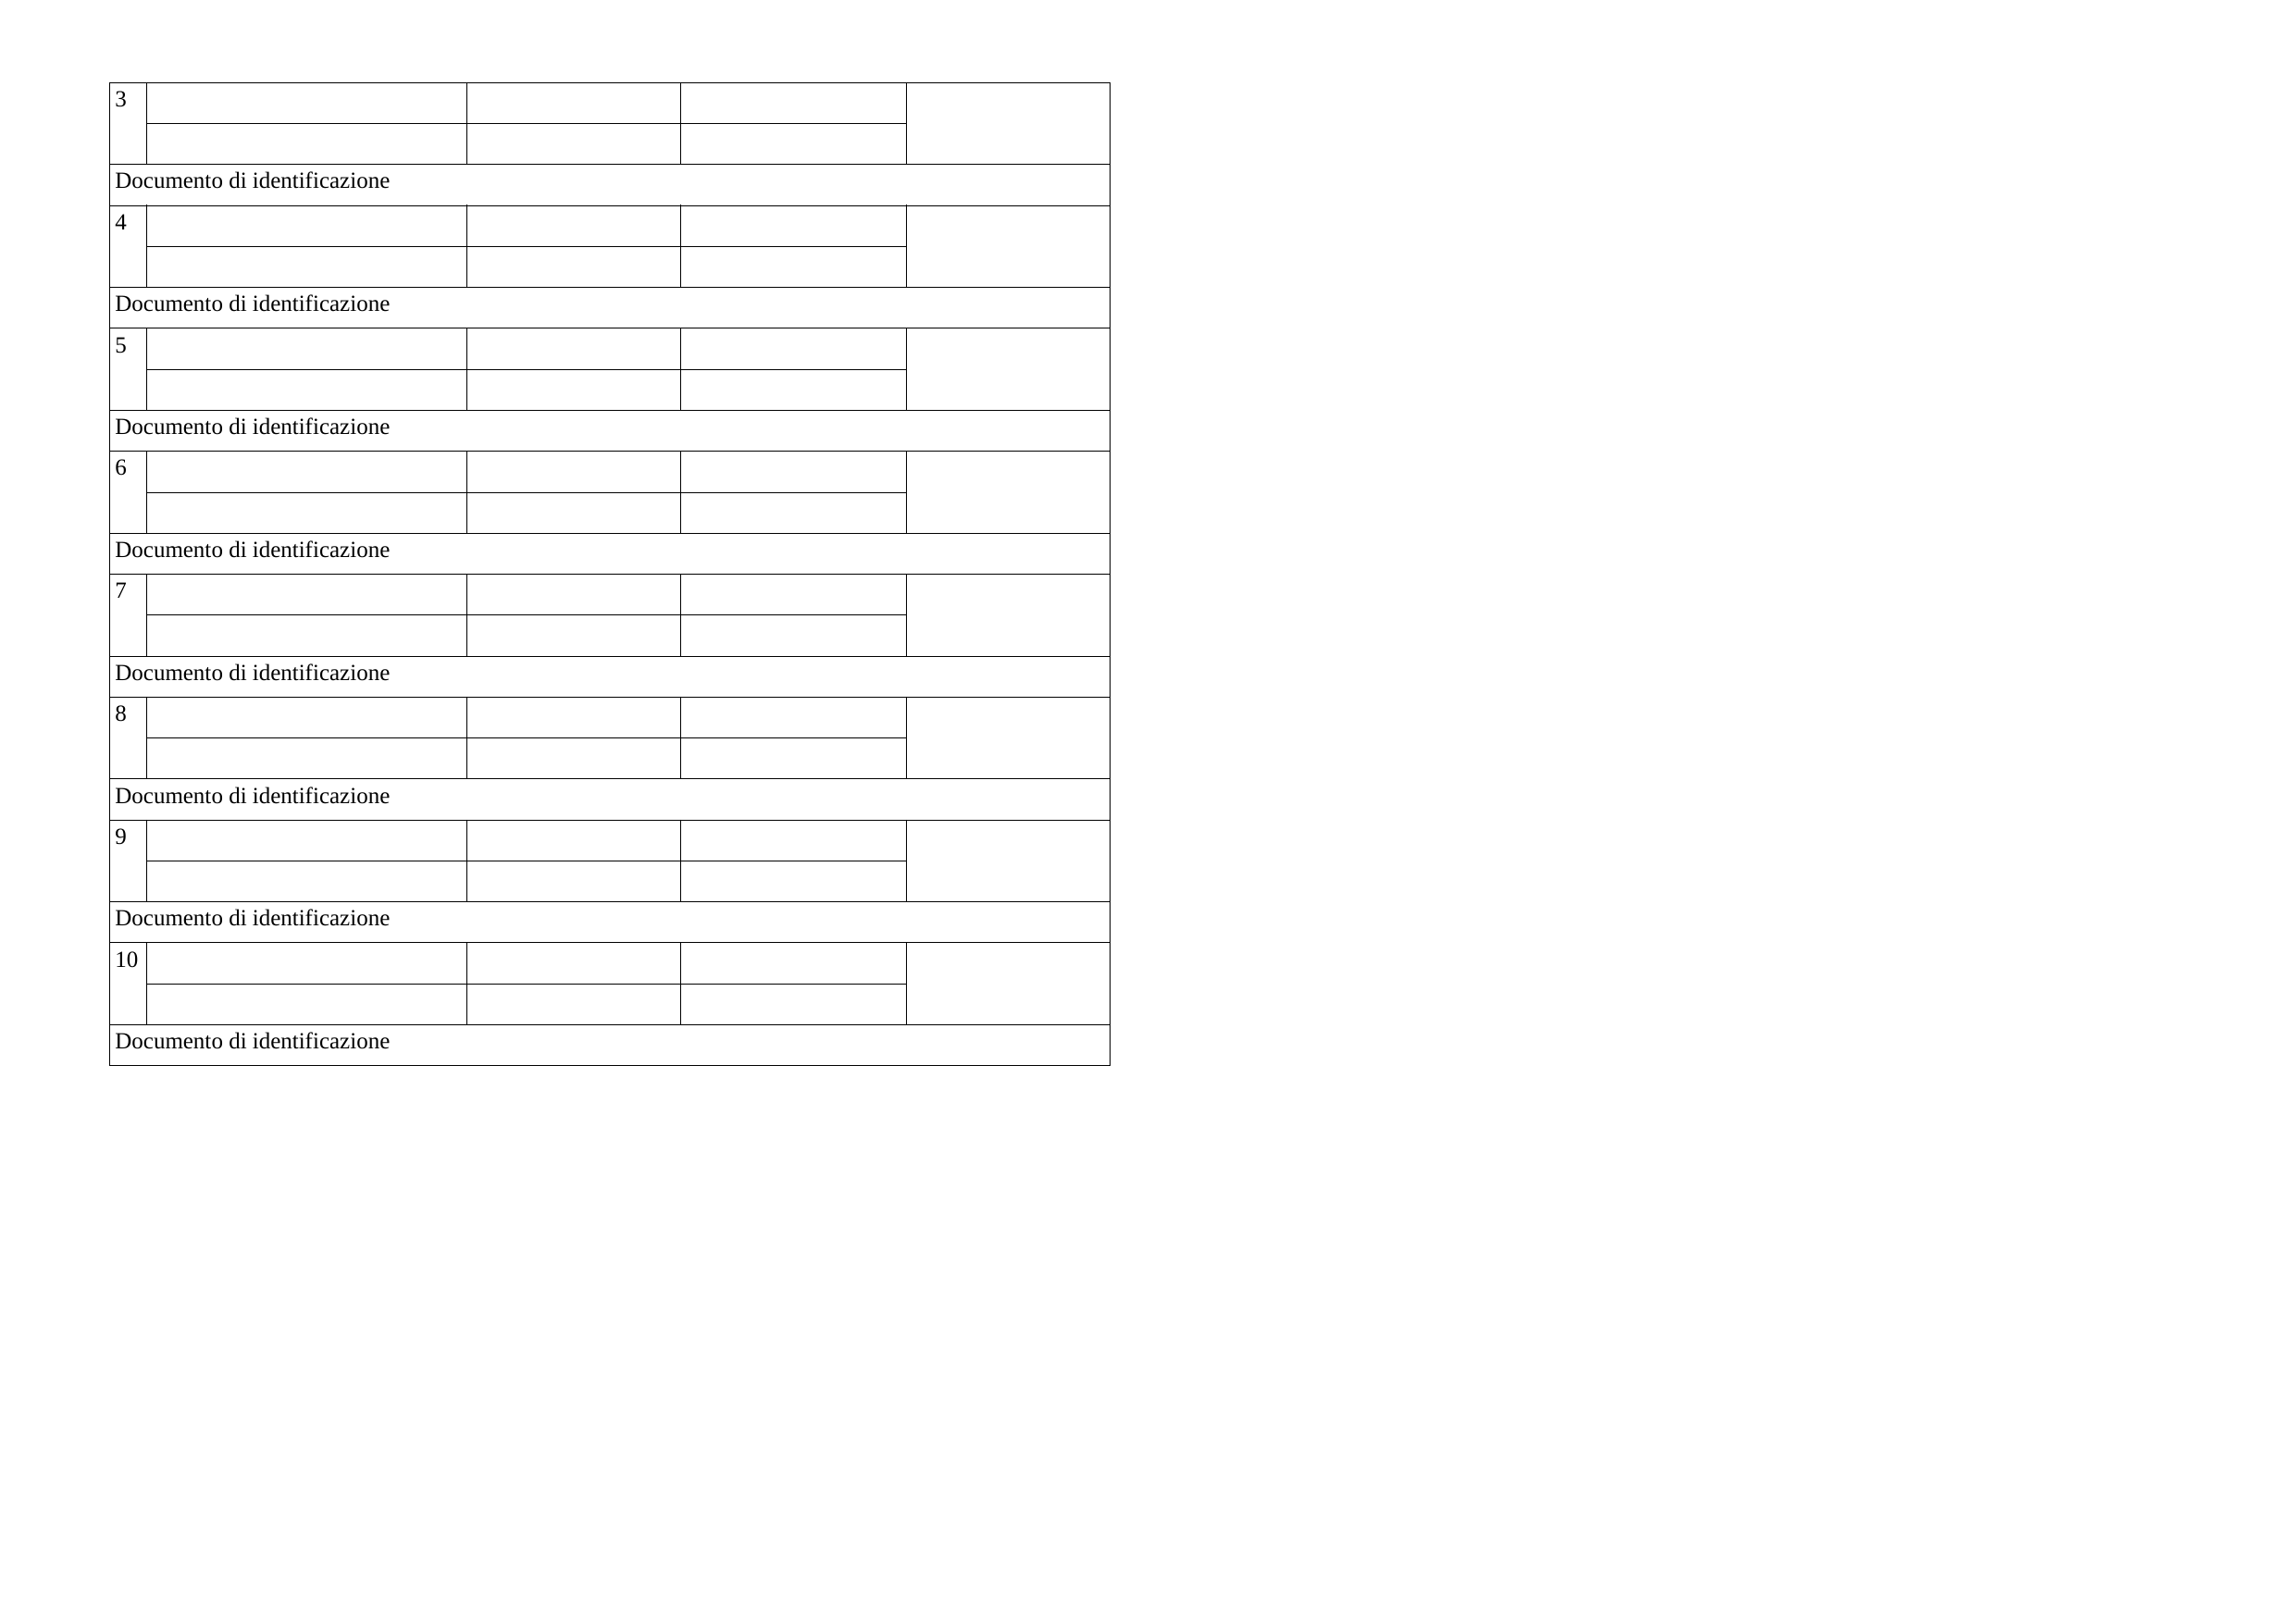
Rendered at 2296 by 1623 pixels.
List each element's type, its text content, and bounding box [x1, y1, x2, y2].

table_cell [147, 83, 466, 123]
table_cell [147, 698, 466, 737]
table_cell 3 [110, 83, 146, 164]
table_cell [147, 821, 466, 861]
table_cell [681, 206, 906, 246]
table_cell Documento di identificazione [110, 902, 1110, 942]
table_cell 9 [110, 821, 146, 901]
table_cell Documento di identificazione [110, 1025, 1110, 1065]
table_cell [467, 247, 680, 287]
table_cell 7 [110, 575, 146, 655]
table_cell Documento di identificazione [110, 288, 1110, 328]
table_cell [681, 124, 906, 164]
table_cell [147, 328, 466, 368]
table_cell [467, 985, 680, 1024]
table_cell [467, 861, 680, 901]
table_cell [681, 985, 906, 1024]
table_cell [467, 124, 680, 164]
table_cell 6 [110, 452, 146, 533]
table_cell [147, 370, 466, 410]
table_cell [681, 493, 906, 533]
table_cell [147, 575, 466, 614]
table_cell [681, 452, 906, 491]
table_cell [147, 738, 466, 778]
table_cell Documento di identificazione [110, 534, 1110, 574]
table_cell Documento di identificazione [110, 165, 1110, 204]
table_cell [467, 615, 680, 655]
table_cell [681, 821, 906, 861]
table_cell 4 [110, 206, 146, 287]
table_cell [467, 206, 680, 246]
table_cell [907, 943, 1110, 1024]
table_cell [907, 452, 1110, 533]
table_cell [147, 452, 466, 491]
table_cell [147, 493, 466, 533]
table_cell [681, 370, 906, 410]
table_cell [681, 247, 906, 287]
table_cell [467, 452, 680, 491]
table_cell [147, 861, 466, 901]
table_cell [147, 985, 466, 1024]
table_cell [467, 943, 680, 984]
table_cell [681, 83, 906, 123]
table_cell [467, 328, 680, 368]
table_cell [681, 698, 906, 737]
table_cell [907, 821, 1110, 901]
table_cell [907, 83, 1110, 164]
table_cell [147, 615, 466, 655]
table_cell 10 [110, 943, 146, 1024]
table_cell [681, 575, 906, 614]
table_cell [467, 738, 680, 778]
table_cell [681, 738, 906, 778]
table_cell [147, 943, 466, 984]
table_cell [147, 206, 466, 246]
table_cell 8 [110, 698, 146, 778]
table_cell [681, 861, 906, 901]
table_cell [907, 206, 1110, 287]
table_cell [147, 124, 466, 164]
table_cell [681, 328, 906, 368]
table_cell [467, 83, 680, 123]
table_cell Documento di identificazione [110, 779, 1110, 820]
table_cell 5 [110, 328, 146, 410]
table_cell [907, 328, 1110, 410]
table_cell [467, 575, 680, 614]
table_cell [907, 575, 1110, 655]
table_cell [467, 370, 680, 410]
table_cell [907, 698, 1110, 778]
table_cell [681, 943, 906, 984]
table_cell [467, 698, 680, 737]
table_cell [147, 247, 466, 287]
table_cell [681, 615, 906, 655]
table_cell [467, 821, 680, 861]
table_cell Documento di identificazione [110, 411, 1110, 451]
table_cell [467, 493, 680, 533]
table_cell Documento di identificazione [110, 657, 1110, 697]
